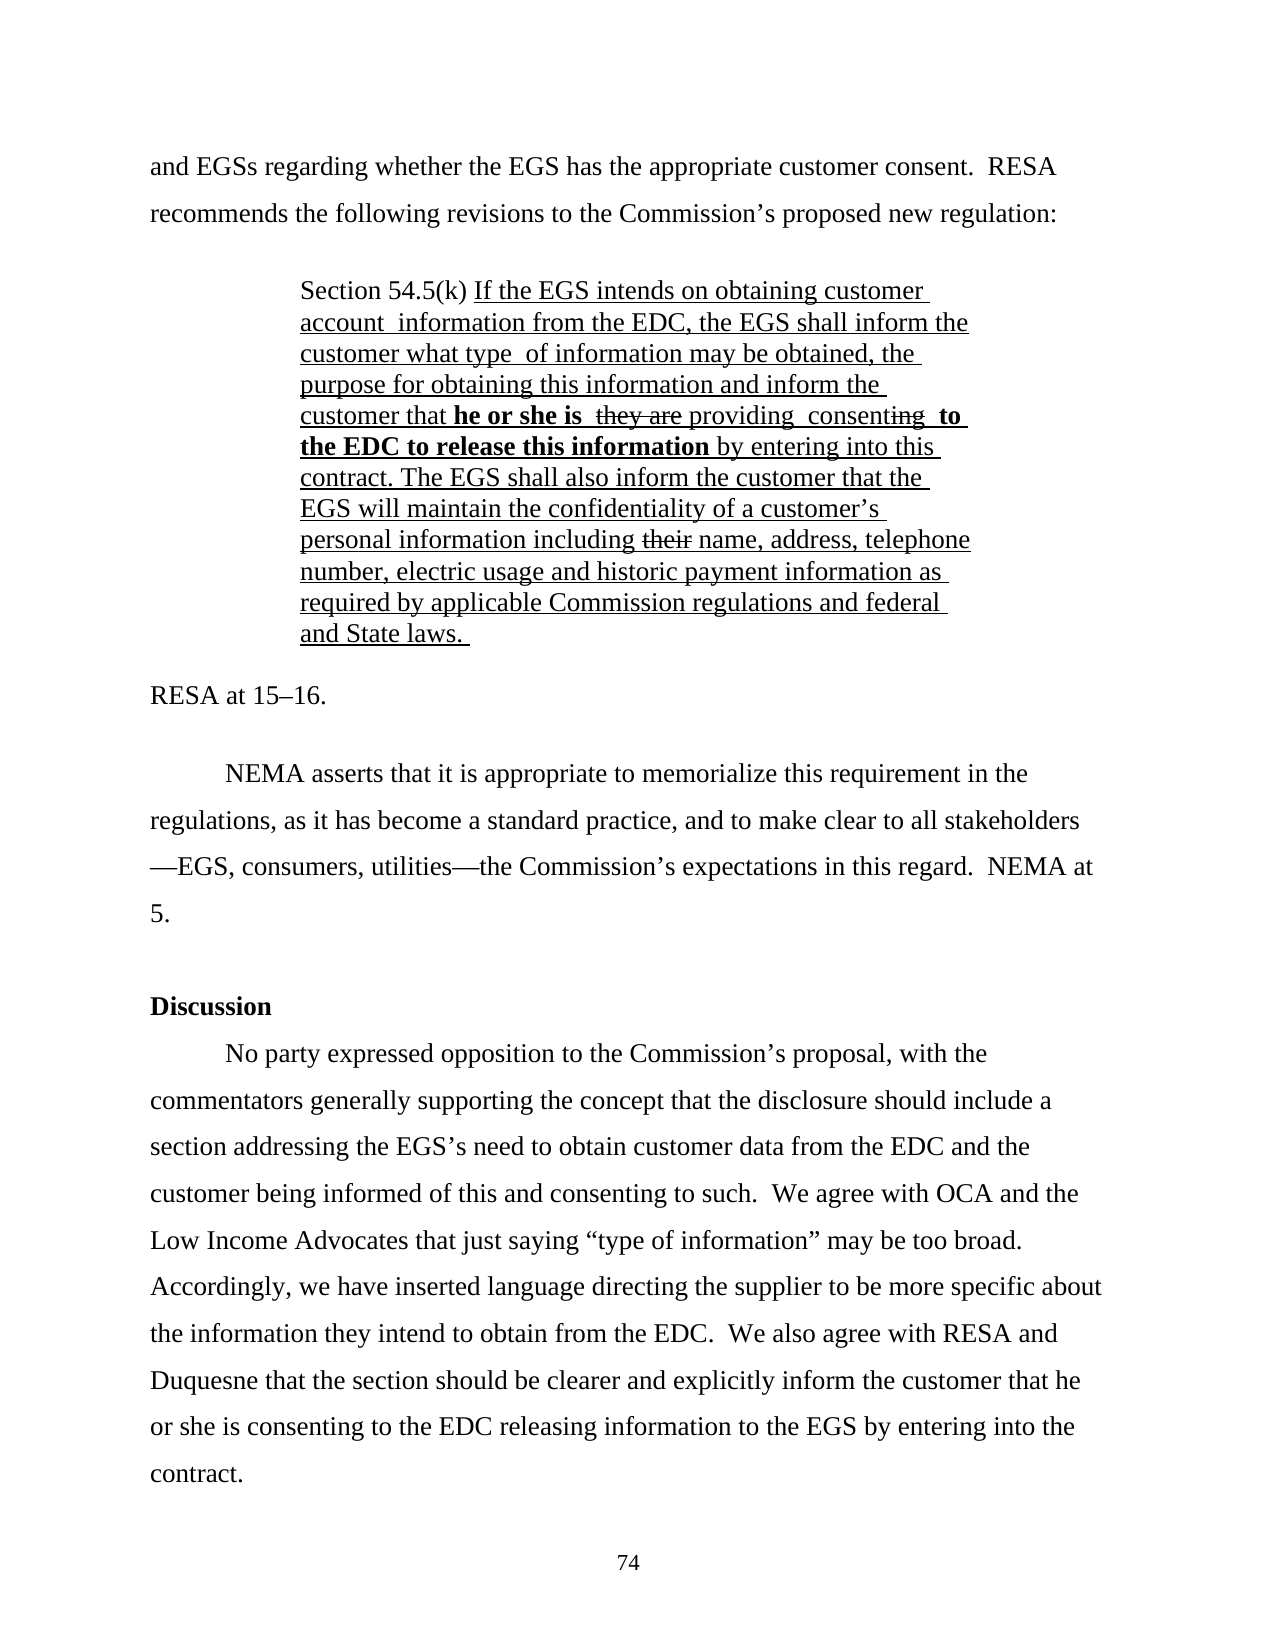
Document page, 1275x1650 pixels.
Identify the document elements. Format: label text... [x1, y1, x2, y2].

text No party expressed opposition to the Commission’s proposal, with the commentators generally supporting the concept that the disclosure should include a section addressing the EGS’s need to obtain customer data from the EDC and the customer being informed of this and consenting to such. We agree with OCA and the Low Income Advocates that just saying “type of information” may be too broad. Accordingly, we have inserted language directing the supplier to be more specific about the information they intend to obtain from the EDC. We also agree with RESA and Duquesne that the section should be clearer and explicitly inform the customer that he or she is consenting to the EDC releasing information to the EGS by entering into the contract. [150, 1037, 1106, 1488]
text Section 54.5(k) If the EGS intends on obtaining customer account information from the EDC, the EGS shall inform the customer what type of information may be obtained, the purpose for obtaining this information and inform the customer that he or she is they are providing consenting to the EDC to release this information by entering into this contract. The EGS shall also inform the customer that the EGS will maintain the confidentiality of a customer’s personal information including their name, address, telephone number, electric usage and historic payment information as required by applicable Commission regulations and federal and State laws. [300, 274, 975, 648]
text NEMA asserts that it is appropriate to memorialize this requirement in the regulations, as it has become a standard practice, and to make clear to all stakeholders—EGS, consumers, utilities—the Commission’s expectations in this regard. NEMA at 5. [150, 757, 1106, 928]
text Discussion [150, 991, 1106, 1022]
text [150, 150, 1106, 228]
text RESA at 15–16. [150, 679, 1106, 711]
